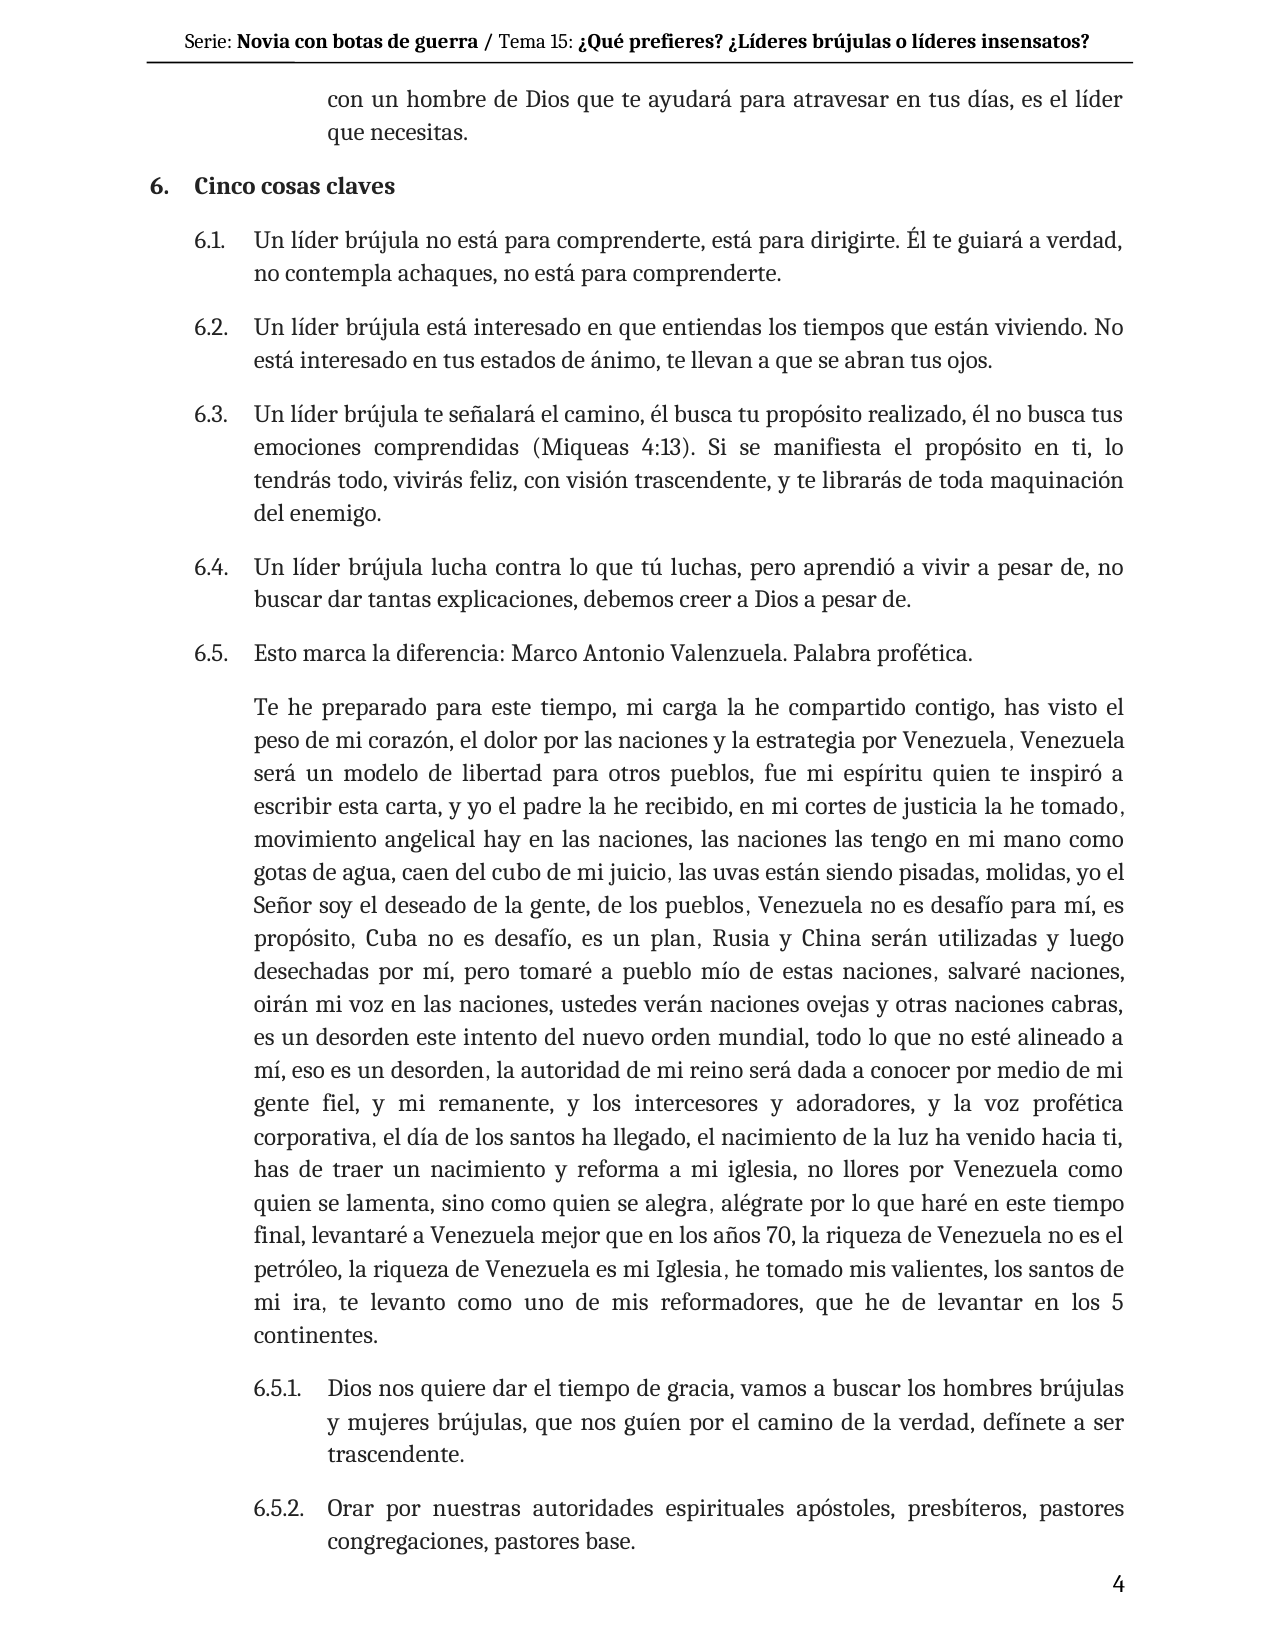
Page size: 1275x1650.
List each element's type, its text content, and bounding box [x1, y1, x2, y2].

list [253, 85, 1125, 147]
list Un líder brújula está interesado en que entiendas los tiempos que están viviendo. No está interesado en tus estados de ánimo, te llevan a que se abran tus ojos. [194, 313, 1125, 374]
list Dios nos quiere dar el tiempo de gracia, vamos a buscar los hombres brújulas y mujeres brújulas, que nos guíen por el camino de la verdad, defínete a ser trascendente. [253, 1374, 1125, 1469]
list Orar por nuestras autoridades espirituales apóstoles, presbíteros, pastores congregaciones, pastores base. [253, 1494, 1125, 1556]
list Te he preparado para este tiempo, mi carga la he compartido contigo, has visto el peso de mi corazón, el dolor por las naciones y la estrategia por Venezuela, Venezuela será un modelo de libertad para otros pueblos, fue mi espíritu quien te inspiró a escribir esta carta, y yo el padre la he recibido, en mi cortes de justicia la he tomado, movimiento angelical hay en las naciones, las naciones las tengo en mi mano como gotas de agua, caen del cubo de mi juicio, las uvas están siendo pisadas, molidas, yo el Señor soy el deseado de la gente, de los pueblos, Venezuela no es desafío para mí, es propósito, Cuba no es desafío, es un plan, Rusia y China serán utilizadas y luego desechadas por mí, pero tomaré a pueblo mío de estas naciones, salvaré naciones, oirán mi voz en las naciones, ustedes verán naciones ovejas y otras naciones cabras, es un desorden este intento del nuevo orden mundial, todo lo que no esté alineado a mí, eso es un desorden, la autoridad de mi reino será dada a conocer por medio de mi gente fiel, y mi remanente, y los intercesores y adoradores, y la voz profética corporativa, el día de los santos ha llegado, el nacimiento de la luz ha venido hacia ti, has de traer un nacimiento y reforma a mi iglesia, no llores por Venezuela como quien se lamenta, sino como quien se alegra, alégrate por lo que haré en este tiempo final, levantaré a Venezuela mejor que en los años 70, la riqueza de Venezuela no es el petróleo, la riqueza de Venezuela es mi Iglesia, he tomado mis valientes, los santos de mi ira, te levanto como uno de mis reformadores, que he de levantar en los 5 continentes. [253, 693, 1125, 1349]
list Un líder brújula lucha contra lo que tú luchas, pero aprendió a vivir a pesar de, no buscar dar tantas explicaciones, debemos creer a Dios a pesar de. [194, 552, 1125, 614]
list Un líder brújula te señalará el camino, él busca tu propósito realizado, él no busca tus emociones comprendidas (Miqueas 4:13). Si se manifiesta el propósito en ti, lo tendrás todo, vivirás feliz, con visión trascendente, y te librarás de toda maquinación del enemigo. [194, 399, 1125, 527]
list Esto marca la diferencia: Marco Antonio Valenzuela. Palabra profética. [194, 639, 1125, 668]
list Cinco cosas claves [150, 172, 1125, 201]
list Un líder brújula no está para comprenderte, está para dirigirte. Él te guiará a verdad, no contempla achaques, no está para comprenderte. [194, 226, 1125, 287]
